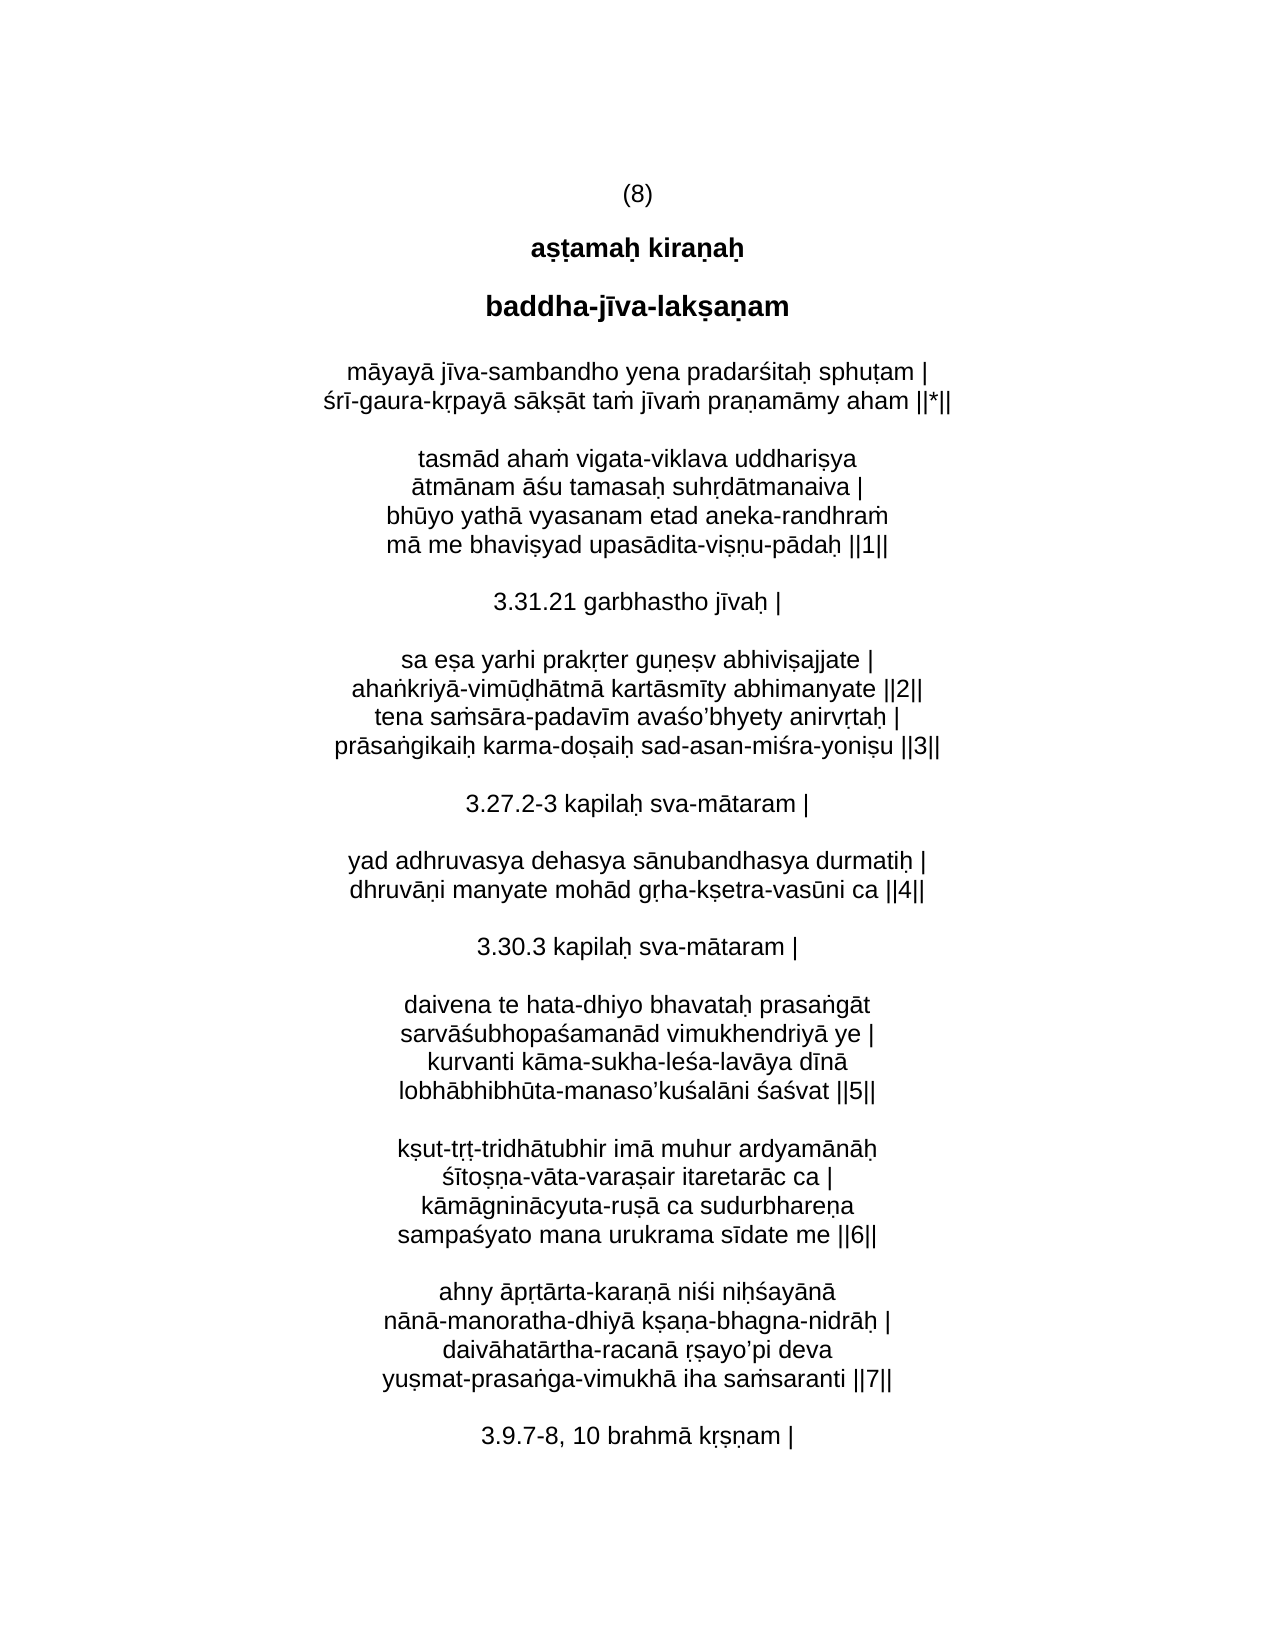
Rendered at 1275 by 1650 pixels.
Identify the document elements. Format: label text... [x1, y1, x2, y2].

text 3.31.21 garbhastho jīvaḥ | [150, 587, 1125, 616]
text yuṣmat-prasaṅga-vimukhā iha saṁsaranti ||7|| [150, 1363, 1125, 1392]
text śītoṣṇa-vāta-varaṣair itaretarāc ca | [150, 1162, 1125, 1191]
subtitle aṣṭamaḥ kiraṇaḥ [150, 232, 1125, 264]
text nānā-manoratha-dhiyā kṣaṇa-bhagna-nidrāḥ | [150, 1306, 1125, 1335]
text yad adhruvasya dehasya sānubandhasya durmatiḥ | [150, 846, 1125, 875]
text sampaśyato mana urukrama sīdate me ||6|| [150, 1220, 1125, 1248]
text tasmād ahaṁ vigata-viklava uddhariṣya [150, 443, 1125, 472]
text śrī-gaura-kṛpayā sākṣāt taṁ jīvaṁ praṇamāmy aham ||*|| [150, 386, 1125, 415]
text tena saṁsāra-padavīm avaśo’bhyety anirvṛtaḥ | [150, 702, 1125, 731]
text sa eṣa yarhi prakṛter guṇeṣv abhiviṣajjate | [150, 645, 1125, 673]
subtitle baddha-jīva-lakṣaṇam [150, 289, 1125, 322]
text 3.30.3 kapilaḥ sva-mātaram | [150, 932, 1125, 961]
text mā me bhaviṣyad upasādita-viṣṇu-pādaḥ ||1|| [150, 530, 1125, 558]
text daivāhatārtha-racanā ṛṣayo’pi deva [150, 1335, 1125, 1363]
text daivena te hata-dhiyo bhavataḥ prasaṅgāt [150, 990, 1125, 1018]
text 3.27.2-3 kapilaḥ sva-mātaram | [150, 788, 1125, 817]
text prāsaṅgikaiḥ karma-doṣaiḥ sad-asan-miśra-yoniṣu ||3|| [150, 731, 1125, 760]
text (8) [150, 179, 1125, 207]
text ahny āpṛtārta-karaṇā niśi niḥśayānā [150, 1277, 1125, 1306]
text dhruvāṇi manyate mohād gṛha-kṣetra-vasūni ca ||4|| [150, 875, 1125, 903]
text māyayā jīva-sambandho yena pradarśitaḥ sphuṭam | [150, 357, 1125, 386]
text kṣut-tṛṭ-tridhātubhir imā muhur ardyamānāḥ [150, 1133, 1125, 1162]
text sarvāśubhopaśamanād vimukhendriyā ye | [150, 1018, 1125, 1047]
text kurvanti kāma-sukha-leśa-lavāya dīnā [150, 1047, 1125, 1076]
text ātmānam āśu tamasaḥ suhṛdātmanaiva | [150, 472, 1125, 501]
text lobhābhibhūta-manaso’kuśalāni śaśvat ||5|| [150, 1076, 1125, 1105]
text 3.9.7-8, 10 brahmā kṛṣṇam | [150, 1421, 1125, 1450]
text ahaṅkriyā-vimūḍhātmā kartāsmīty abhimanyate ||2|| [150, 673, 1125, 702]
text bhūyo yathā vyasanam etad aneka-randhraṁ [150, 501, 1125, 530]
text kāmāgninācyuta-ruṣā ca sudurbhareṇa [150, 1191, 1125, 1220]
